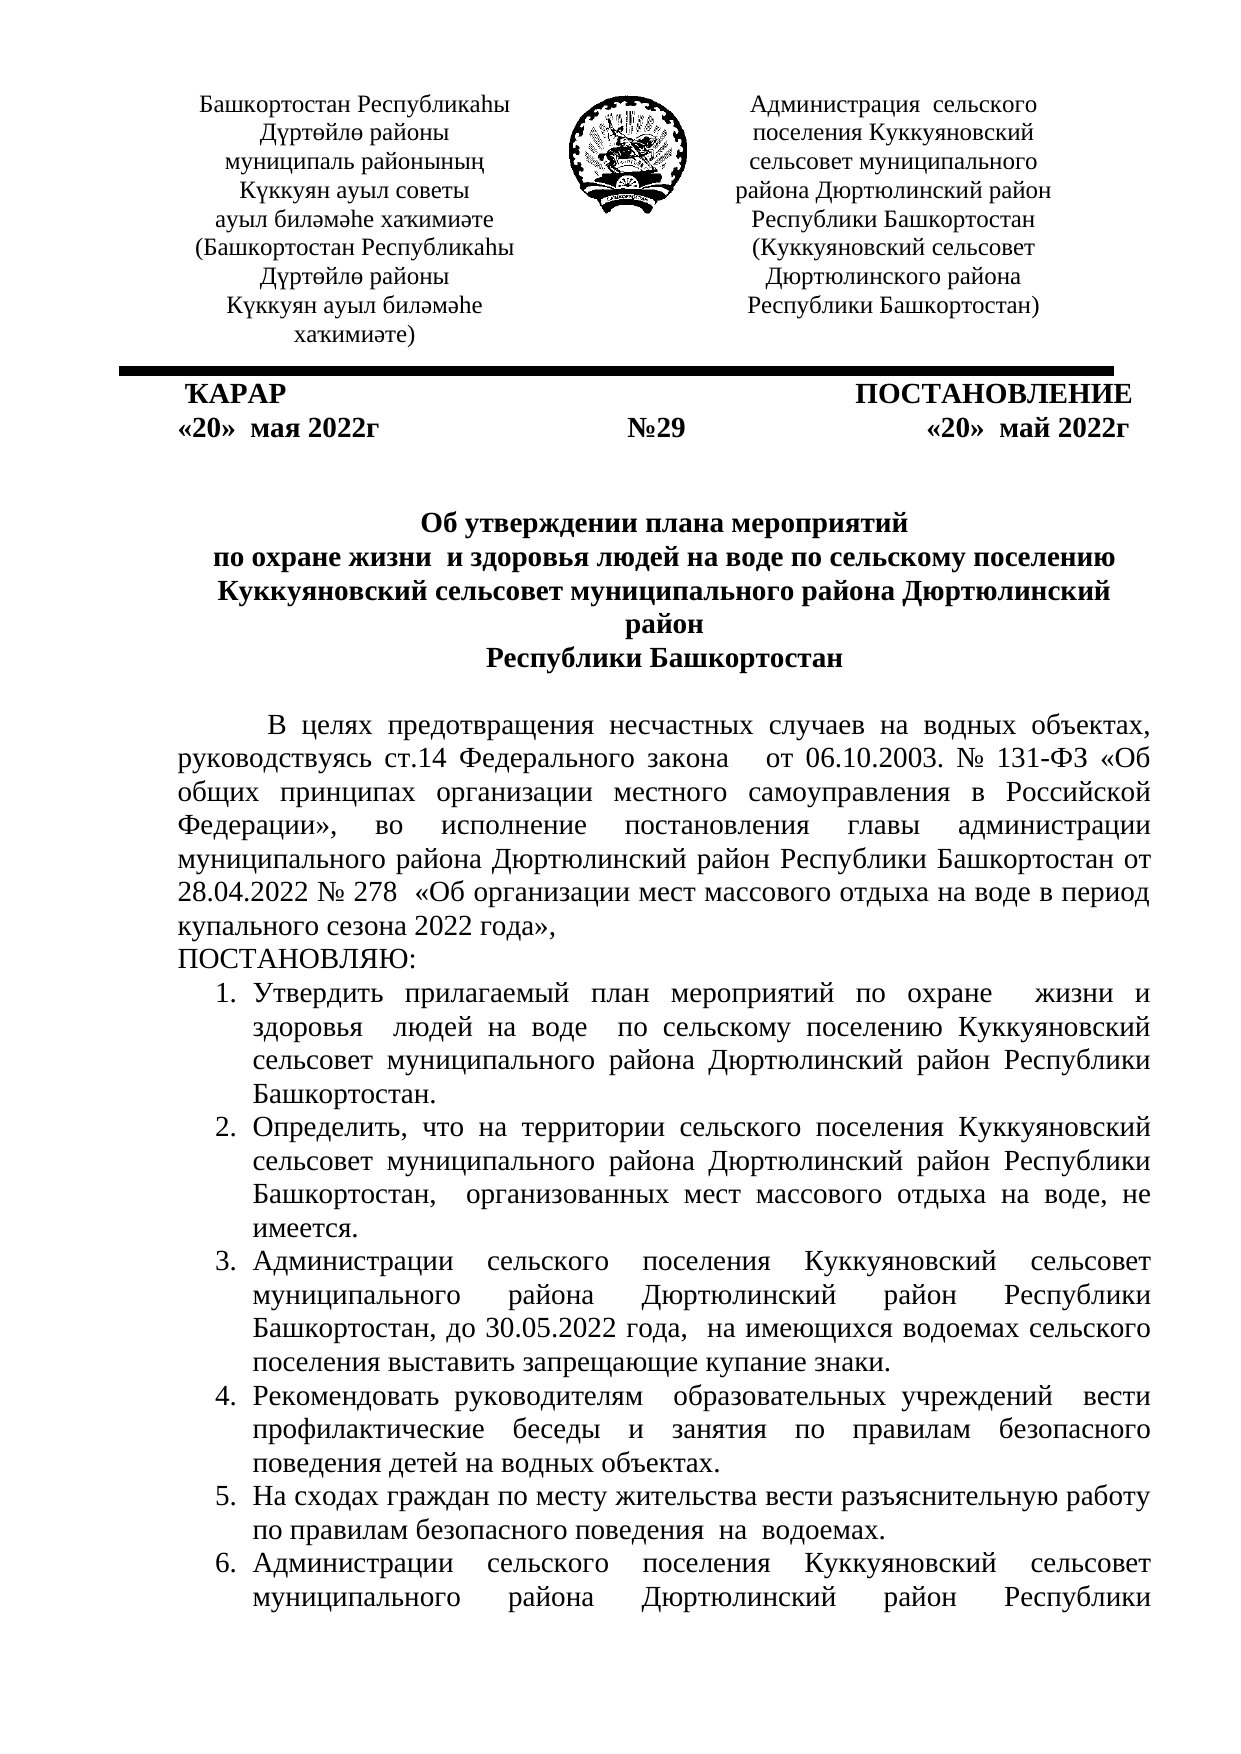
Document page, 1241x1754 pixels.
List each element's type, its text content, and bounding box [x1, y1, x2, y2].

text Куккуяновский сельсовет муниципального района Дюртюлинский район [177, 573, 1152, 640]
text по охране жизни и здоровья людей на воде по сельскому поселению [177, 539, 1152, 573]
picture [560, 88, 695, 220]
table_header [546, 89, 709, 366]
list Утвердить прилагаемый план мероприятий по охране жизни и здоровья людей на воде по сельскому поселению Куккуяновский сельсовет муниципального района Дюртюлинский район Республики Башкортостан. [215, 975, 1152, 1109]
list Рекомендовать руководителям образовательных учреждений вести профилактические беседы и занятия по правилам безопасного поведения детей на водных объектах. [215, 1378, 1152, 1478]
table_header Башкортостан Республикаһы Дүртөйлө районы муниципаль районының Күккуян ауыл советы ауыл биләмәһе хаҡимиәте (Башкортостан Республикаһы Дүртөйлө районы Күккуян ауыл биләмәһе хаҡимиәте) [163, 89, 546, 366]
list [215, 1545, 1152, 1612]
list Определить, что на территории сельского поселения Куккуяновский сельсовет муниципального района Дюртюлинский район Республики Башкортостан, организованных мест массового отдыха на воде, не имеется. [215, 1109, 1152, 1243]
text «20» мая 2022г №29 «20» май 2022г [177, 410, 1152, 443]
table_header Администрация сельского поселения Куккуяновский сельсовет муниципального района Дюртюлинский район Республики Башкортостан (Куккуяновский сельсовет Дюртюлинского района Республики Башкортостан) [709, 89, 1078, 366]
text В целях предотвращения несчастных случаев на водных объектах, руководствуясь ст.14 Федерального закона от 06.10.2003. № 131-ФЗ «Об общих принципах организации местного самоуправления в Российской Федерации», во исполнение постановления главы администрации муниципального района Дюртюлинский район Республики Башкортостан от 28.04.2022 № 278 «Об организации мест массового отдыха на воде в период купального сезона 2022 года», [177, 707, 1152, 942]
list На сходах граждан по месту жительства вести разъяснительную работу по правилам безопасного поведения на водоемах. [215, 1478, 1152, 1545]
text Республики Башкортостан [177, 640, 1152, 673]
list Администрации сельского поселения Куккуяновский сельсовет муниципального района Дюртюлинский район Республики Башкортостан, до 30.05.2022 года, на имеющихся водоемах сельского поселения выставить запрещающие купание знаки. [215, 1243, 1152, 1378]
text Об утверждении плана мероприятий [177, 506, 1152, 539]
text ҠАРАР ПОСТАНОВЛЕНИЕ [177, 376, 1152, 410]
text ПОСТАНОВЛЯЮ: [177, 942, 1152, 975]
